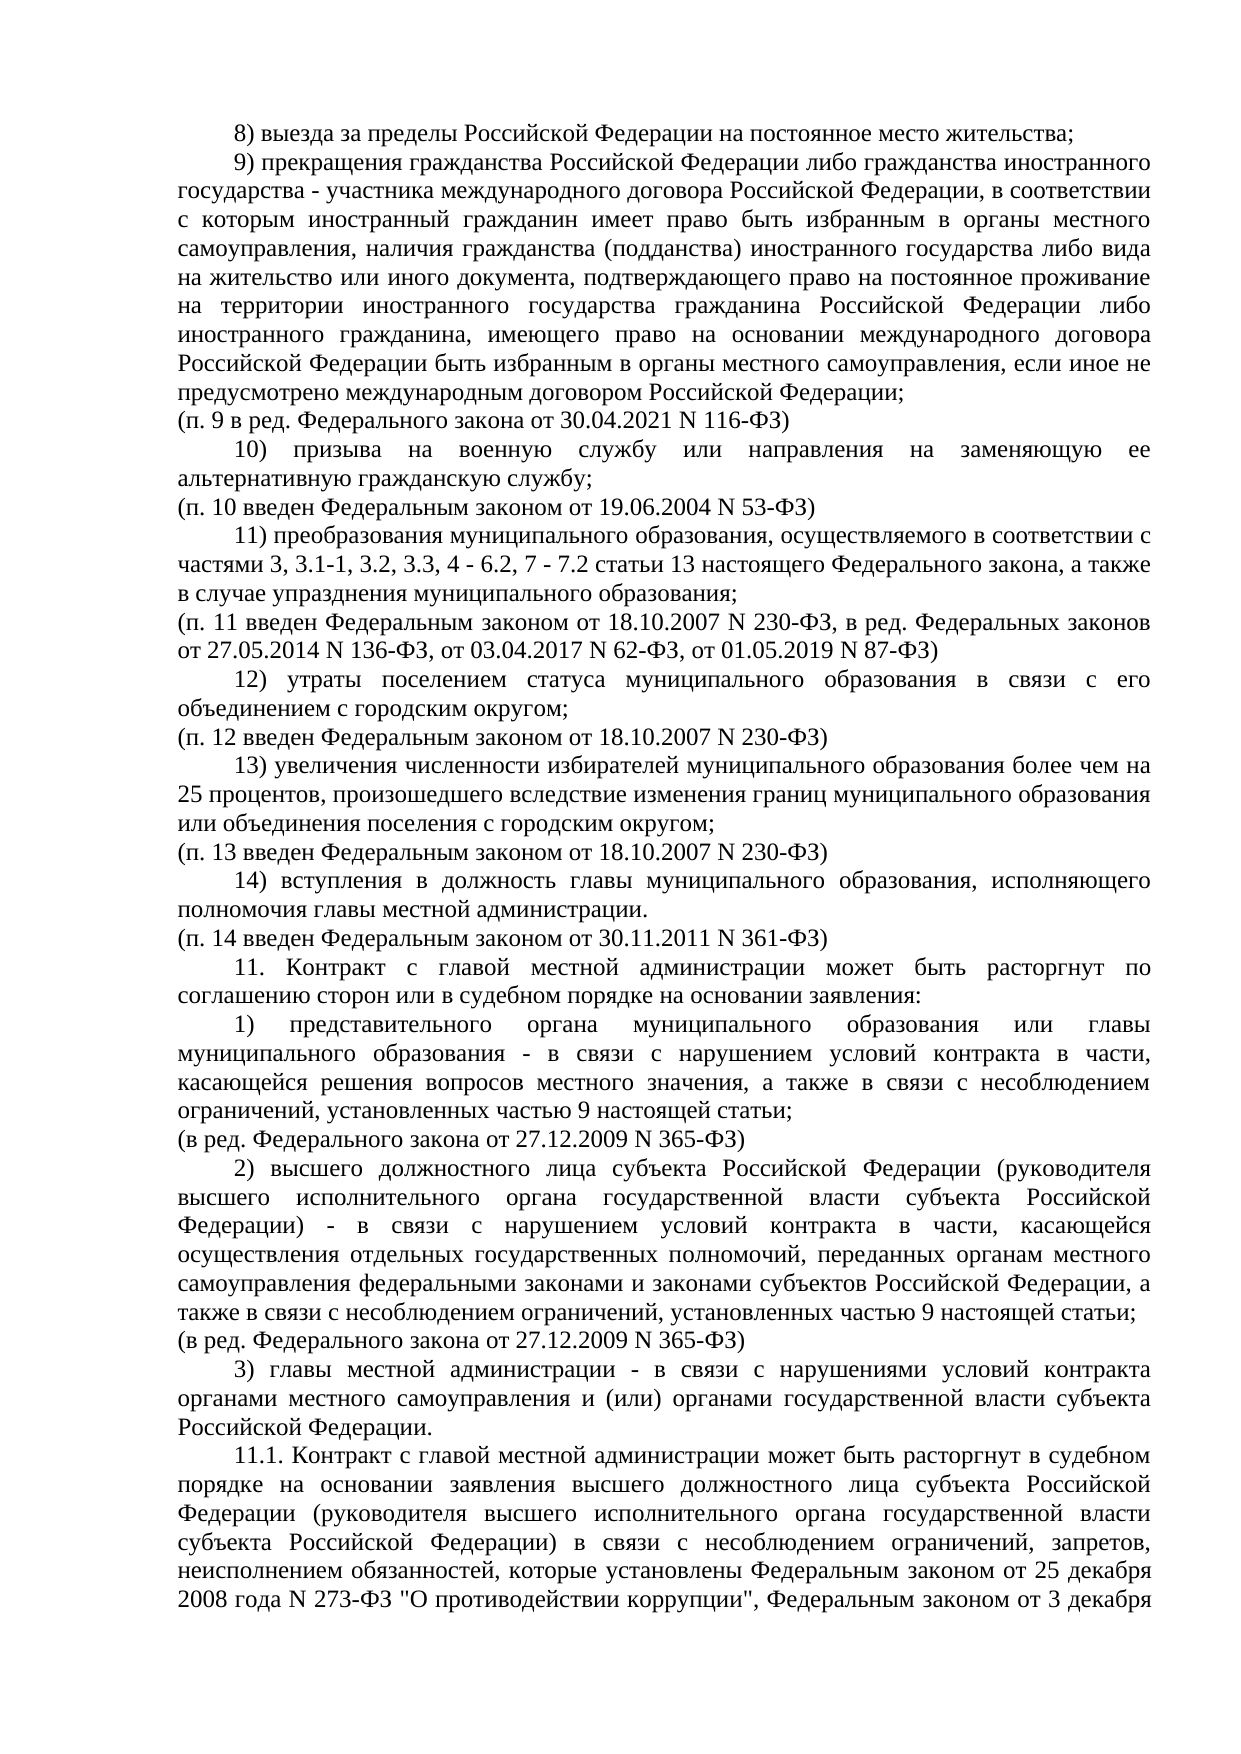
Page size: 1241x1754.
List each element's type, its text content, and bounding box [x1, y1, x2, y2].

text 2) высшего должностного лица субъекта Российской Федерации (руководителя высшего исполнительного органа государственной власти субъекта Российской Федерации) - в связи с нарушением условий контракта в части, касающейся осуществления отдельных государственных полномочий, переданных органам местного самоуправления федеральными законами и законами субъектов Российской Федерации, а также в связи с несоблюдением ограничений, установленных частью 9 настоящей статьи; [177, 1153, 1152, 1326]
text 3) главы местной администрации - в связи с нарушениями условий контракта органами местного самоуправления и (или) органами государственной власти субъекта Российской Федерации. [177, 1354, 1152, 1441]
text (п. 12 введен Федеральным законом от 18.10.2007 N 230-ФЗ) [177, 722, 1152, 751]
text 11. Контракт с главой местной администрации может быть расторгнут по соглашению сторон или в судебном порядке на основании заявления: [177, 952, 1152, 1009]
text (в ред. Федерального закона от 27.12.2009 N 365-ФЗ) [177, 1326, 1152, 1354]
text (п. 9 в ред. Федерального закона от 30.04.2021 N 116-ФЗ) [177, 406, 1152, 434]
text 9) прекращения гражданства Российской Федерации либо гражданства иностранного государства - участника международного договора Российской Федерации, в соответствии с которым иностранный гражданин имеет право быть избранным в органы местного самоуправления, наличия гражданства (подданства) иностранного государства либо вида на жительство или иного документа, подтверждающего право на постоянное проживание на территории иностранного государства гражданина Российской Федерации либо иностранного гражданина, имеющего право на основании международного договора Российской Федерации быть избранным в органы местного самоуправления, если иное не предусмотрено международным договором Российской Федерации; [177, 147, 1152, 406]
text 8) выезда за пределы Российской Федерации на постоянное место жительства; [177, 118, 1152, 147]
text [177, 1441, 1152, 1613]
text 13) увеличения численности избирателей муниципального образования более чем на 25 процентов, произошедшего вследствие изменения границ муниципального образования или объединения поселения с городским округом; [177, 751, 1152, 837]
text (п. 13 введен Федеральным законом от 18.10.2007 N 230-ФЗ) [177, 837, 1152, 866]
text 11) преобразования муниципального образования, осуществляемого в соответствии с частями 3, 3.1-1, 3.2, 3.3, 4 - 6.2, 7 - 7.2 статьи 13 настоящего Федерального закона, а также в случае упразднения муниципального образования; [177, 521, 1152, 607]
text 10) призыва на военную службу или направления на заменяющую ее альтернативную гражданскую службу; [177, 434, 1152, 492]
text (в ред. Федерального закона от 27.12.2009 N 365-ФЗ) [177, 1124, 1152, 1153]
text 1) представительного органа муниципального образования или главы муниципального образования - в связи с нарушением условий контракта в части, касающейся решения вопросов местного значения, а также в связи с несоблюдением ограничений, установленных частью 9 настоящей статьи; [177, 1009, 1152, 1124]
text (п. 10 введен Федеральным законом от 19.06.2004 N 53-ФЗ) [177, 492, 1152, 521]
text (п. 14 введен Федеральным законом от 30.11.2011 N 361-ФЗ) [177, 923, 1152, 952]
text 14) вступления в должность главы муниципального образования, исполняющего полномочия главы местной администрации. [177, 866, 1152, 923]
text (п. 11 введен Федеральным законом от 18.10.2007 N 230-ФЗ, в ред. Федеральных законов от 27.05.2014 N 136-ФЗ, от 03.04.2017 N 62-ФЗ, от 01.05.2019 N 87-ФЗ) [177, 607, 1152, 664]
text 12) утраты поселением статуса муниципального образования в связи с его объединением с городским округом; [177, 664, 1152, 722]
